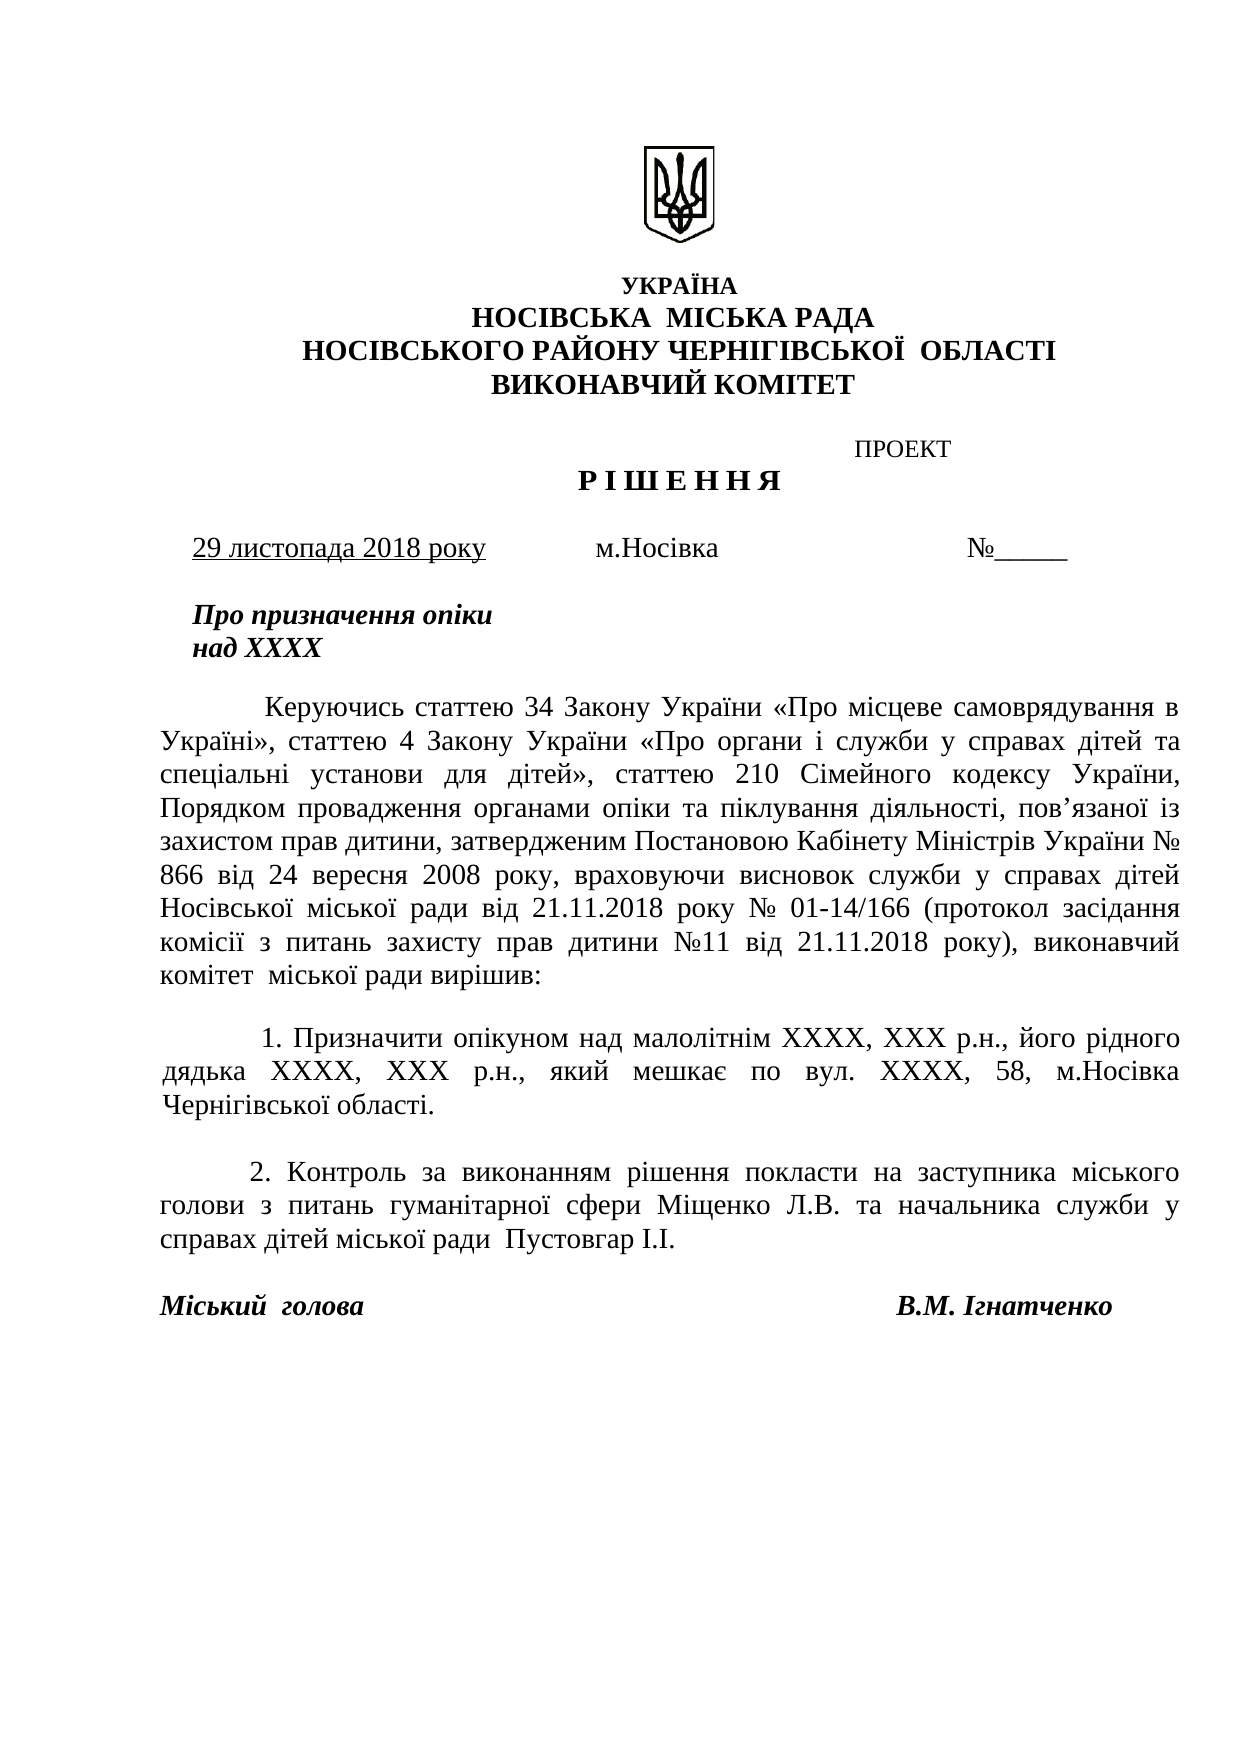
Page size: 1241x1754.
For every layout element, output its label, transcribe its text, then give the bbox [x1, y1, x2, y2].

text ПРОЕКТ [165, 434, 1181, 463]
text НОСІВСЬКА МІСЬКА РАДА Носівського району ЧЕРНІГІВСЬКОЇ ОБЛАСТІ [165, 300, 1181, 367]
picture [644, 146, 715, 243]
text над ХХХХ [192, 630, 1181, 664]
text Про призначення опіки [192, 597, 1181, 630]
text ВИКОНАВЧИЙ КОМІТЕТ [165, 367, 1181, 400]
text 29 листопада 2018 року м.Носівка №_____ [192, 530, 1181, 563]
text Керуючись статтею 34 Закону України «Про місцеве самоврядування в Україні», статтею 4 Закону України «Про органи і служби у справах дітей та спеціальні установи для дітей», статтею 210 Сімейного кодексу України, Порядком провадження органами опіки та піклування діяльності, пов’язаної із захистом прав дитини, затвердженим Постановою Кабінету Міністрів України № 866 від 24 вересня 2008 року, враховуючи висновок служби у справах дітей Носівської міської ради від 21.11.2018 року № 01-14/166 (протокол засідання комісії з питань захисту прав дитини №11 від 21.11.2018 року), виконавчий комітет міської ради вирішив: [159, 689, 1181, 991]
text Україна [177, 271, 1181, 300]
text Міський голова В.М. Ігнатченко [159, 1288, 1181, 1322]
text 1. Призначити опікуном над малолітнім ХХХХ, ХХХ р.н., його рідного дядька ХХХХ, ХХХ р.н., який мешкає по вул. ХХХХ, 58, м.Носівка Чернігівської області. [162, 1020, 1181, 1120]
text 2. Контроль за виконанням рішення покласти на заступника міського голови з питань гуманітарної сфери Міщенко Л.В. та начальника служби у справах дітей міської ради Пустовгар І.І. [159, 1154, 1181, 1254]
text РІШЕННЯ [177, 463, 1181, 496]
